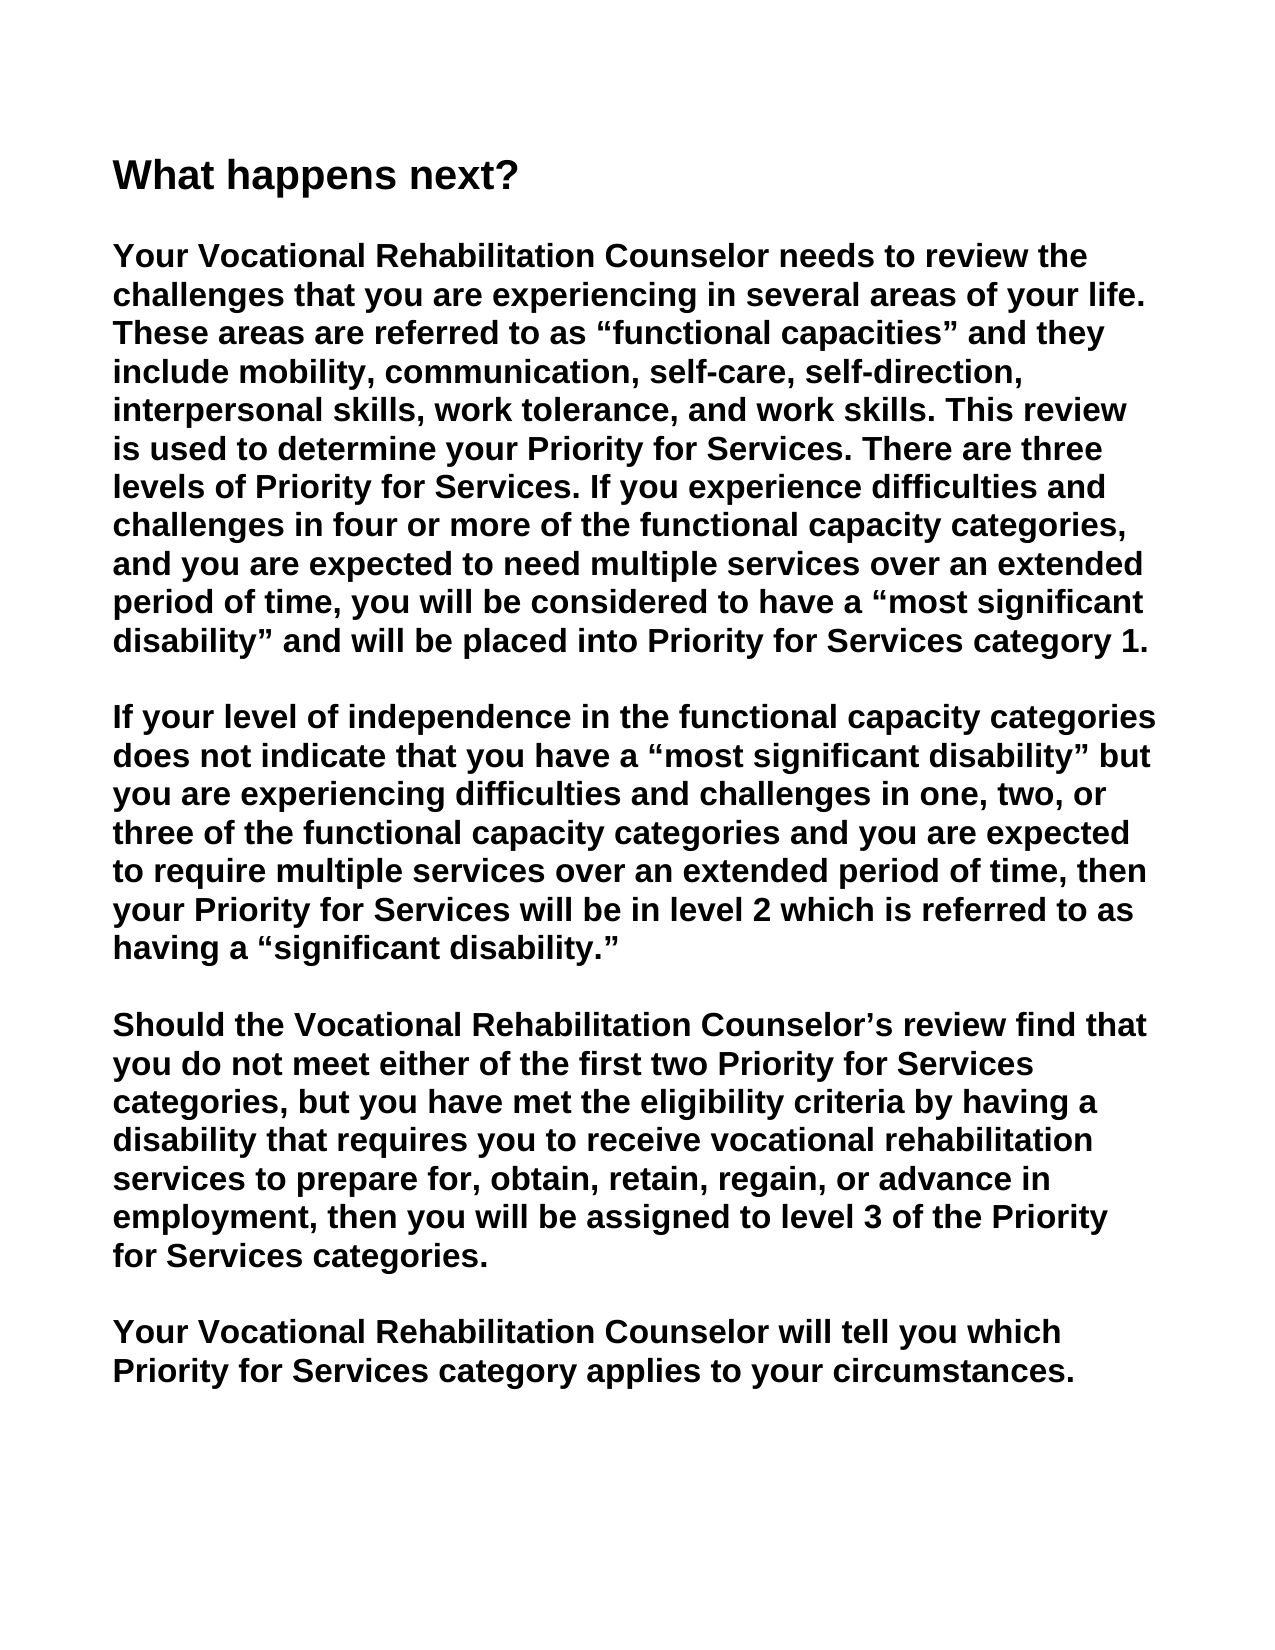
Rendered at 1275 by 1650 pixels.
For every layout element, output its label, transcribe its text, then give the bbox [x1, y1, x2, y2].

text Your Vocational Rehabilitation Counselor needs to review the challenges that you are experiencing in several areas of your life. These areas are referred to as “functional capacities” and they include mobility, communication, self-care, self-direction, interpersonal skills, work tolerance, and work skills. This review is used to determine your Priority for Services. There are three levels of Priority for Services. If you experience difficulties and challenges in four or more of the functional capacity categories, and you are expected to need multiple services over an extended period of time, you will be considered to have a “most significant disability” and will be placed into Priority for Services category 1. [112, 236, 1162, 659]
text Should the Vocational Rehabilitation Counselor’s review find that you do not meet either of the first two Priority for Services categories, but you have met the eligibility criteria by having a disability that requires you to receive vocational rehabilitation services to prepare for, obtain, retain, regain, or advance in employment, then you will be assigned to level 3 of the Priority for Services categories. [112, 1005, 1162, 1274]
subtitle What happens next? [112, 150, 1162, 198]
text Your Vocational Rehabilitation Counselor will tell you which Priority for Services category applies to your circumstances. [112, 1313, 1162, 1389]
text If your level of independence in the functional capacity categories does not indicate that you have a “most significant disability” but you are experiencing difficulties and challenges in one, two, or three of the functional capacity categories and you are expected to require multiple services over an extended period of time, then your Priority for Services will be in level 2 which is referred to as having a “significant disability.” [112, 698, 1162, 967]
